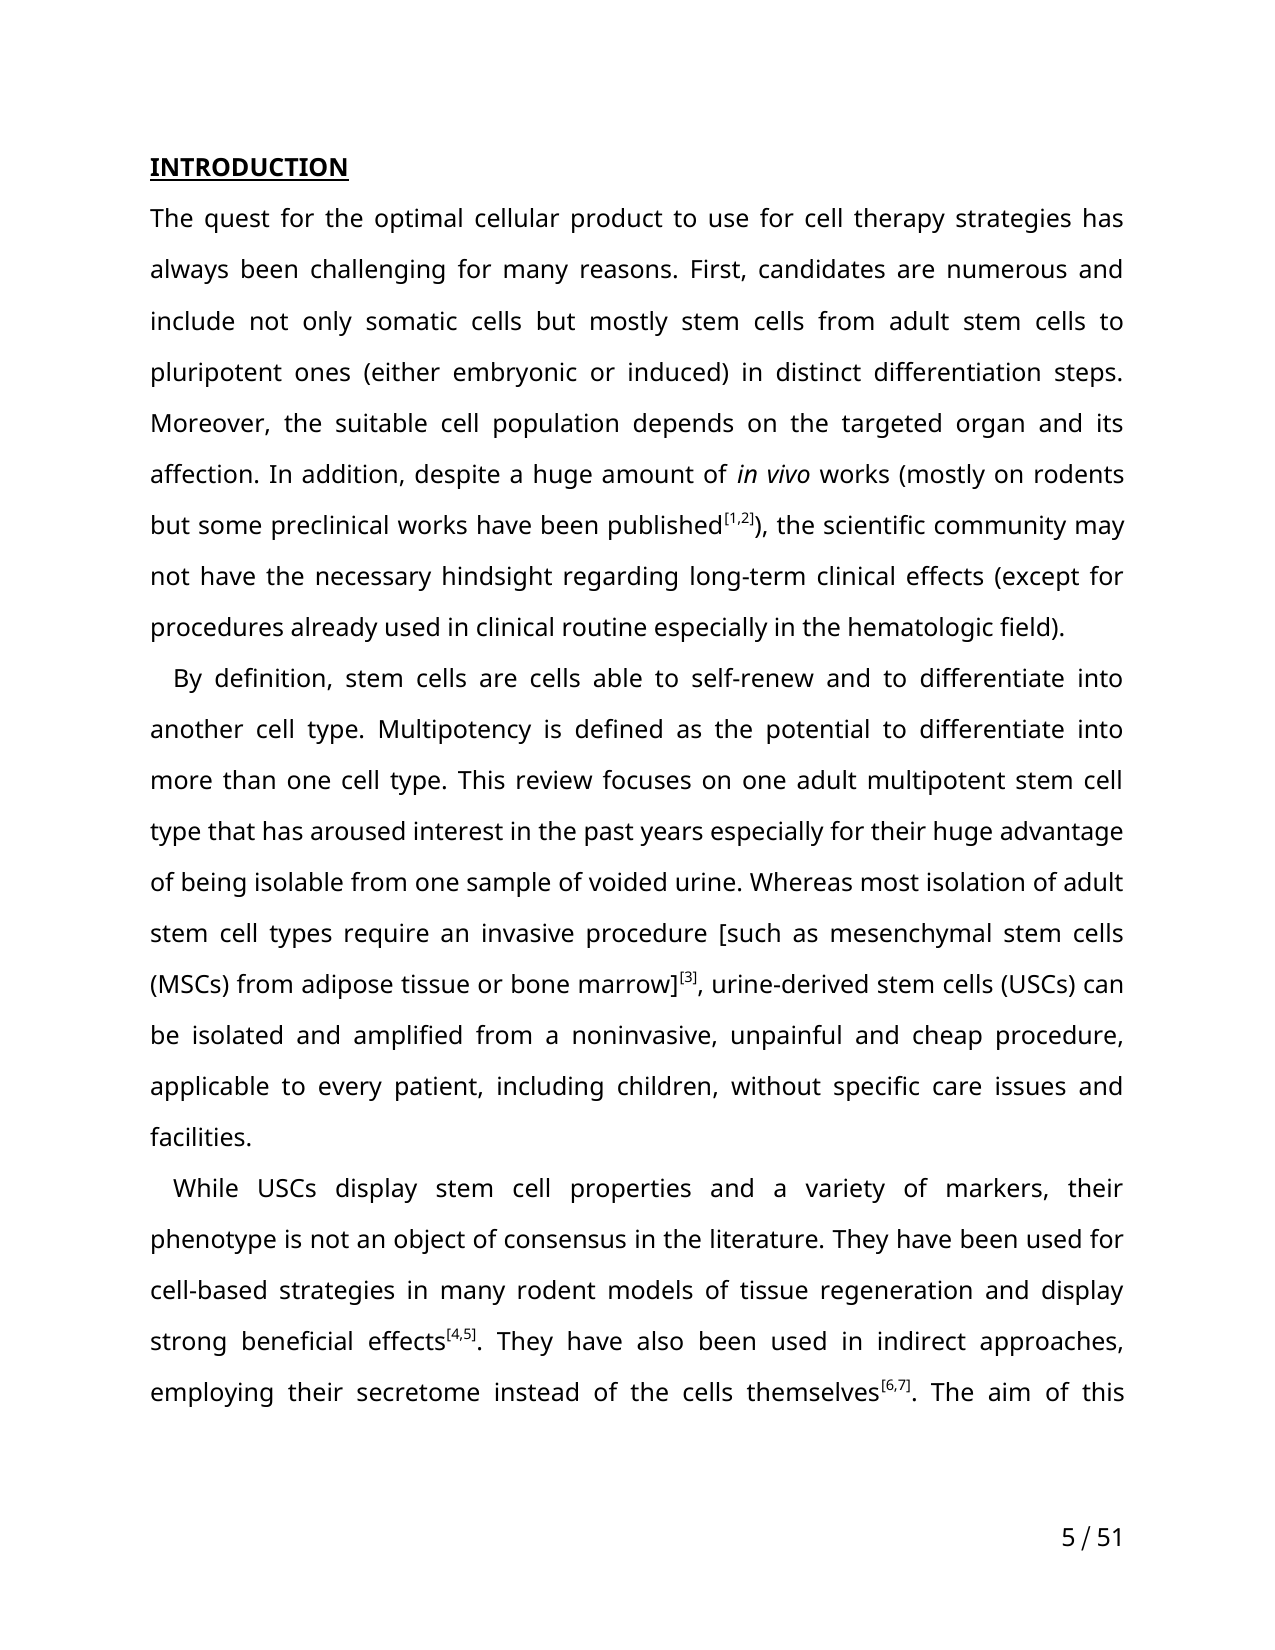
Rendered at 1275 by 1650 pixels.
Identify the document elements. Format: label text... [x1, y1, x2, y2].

text INTRODUCTION [150, 150, 1125, 184]
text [150, 1171, 1125, 1409]
text By definition, stem cells are cells able to self-renew and to differentiate into another cell type. Multipotency is defined as the potential to differentiate into more than one cell type. This review focuses on one adult multipotent stem cell type that has aroused interest in the past years especially for their huge advantage of being isolable from one sample of voided urine. Whereas most isolation of adult stem cell types require an invasive procedure [such as mesenchymal stem cells (MSCs) from adipose tissue or bone marrow][3], urine-derived stem cells (USCs) can be isolated and amplified from a noninvasive, unpainful and cheap procedure, applicable to every patient, including children, without specific care issues and facilities. [150, 660, 1125, 1154]
text The quest for the optimal cellular product to use for cell therapy strategies has always been challenging for many reasons. First, candidates are numerous and include not only somatic cells but mostly stem cells from adult stem cells to pluripotent ones (either embryonic or induced) in distinct differentiation steps. Moreover, the suitable cell population depends on the targeted organ and its affection. In addition, despite a huge amount of in vivo works (mostly on rodents but some preclinical works have been published[1,2]), the scientific community may not have the necessary hindsight regarding long-term clinical effects (except for procedures already used in clinical routine especially in the hematologic field). [150, 201, 1125, 643]
